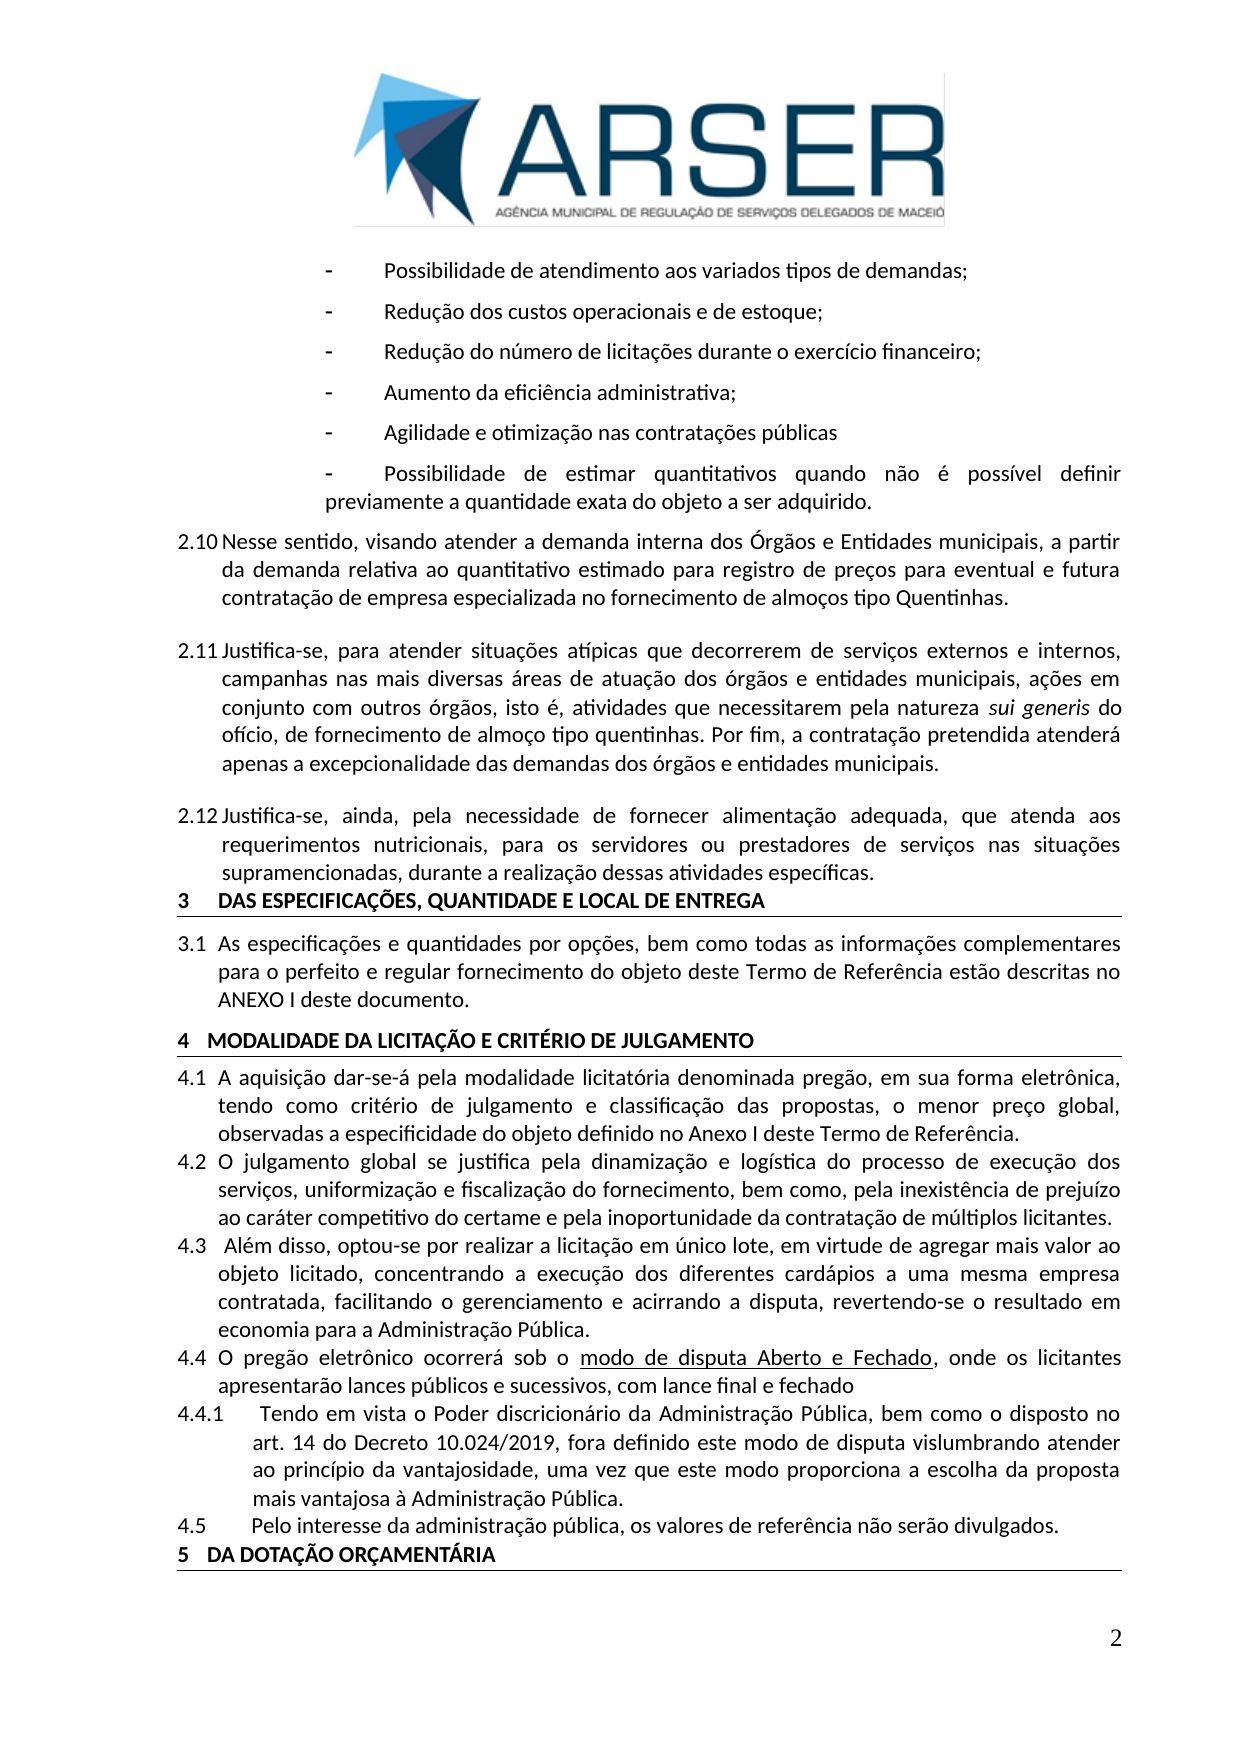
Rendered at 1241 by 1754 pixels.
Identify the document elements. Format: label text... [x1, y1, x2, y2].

picture [353, 73, 946, 228]
list Agilidade e otimização nas contratações públicas [325, 418, 1122, 446]
list O julgamento global se justifica pela dinamização e logística do processo de execução dos serviços, uniformização e fiscalização do fornecimento, bem como, pela inexistência de prejuízo ao caráter competitivo do certame e pela inoportunidade da contratação de múltiplos licitantes. [177, 1147, 1122, 1231]
list As especificações e quantidades por opções, bem como todas as informações complementares para o perfeito e regular fornecimento do objeto deste Termo de Referência estão descritas no ANEXO I deste documento. [177, 929, 1122, 1013]
list DA DOTAÇÃO ORÇAMENTÁRIA [177, 1540, 1122, 1570]
list A aquisição dar-se-á pela modalidade licitatória denominada pregão, em sua forma eletrônica, tendo como critério de julgamento e classificação das propostas, o menor preço global, observadas a especificidade do objeto definido no Anexo I deste Termo de Referência. [177, 1063, 1122, 1147]
list Possibilidade de estimar quantitativos quando não é possível definir previamente a quantidade exata do objeto a ser adquirido. [325, 459, 1122, 515]
list Possibilidade de atendimento aos variados tipos de demandas; [325, 256, 1122, 284]
list MODALIDADE DA LICITAÇÃO E CRITÉRIO DE JULGAMENTO [177, 1026, 1122, 1056]
list Nesse sentido, visando atender a demanda interna dos Órgãos e Entidades municipais, a partir da demanda relativa ao quantitativo estimado para registro de preços para eventual e futura contratação de empresa especializada no fornecimento de almoços tipo Quentinhas. [177, 527, 1122, 612]
list Tendo em vista o Poder discricionário da Administração Pública, bem como o disposto no art. 14 do Decreto 10.024/2019, fora definido este modo de disputa vislumbrando atender ao princípio da vantajosidade, uma vez que este modo proporciona a escolha da proposta mais vantajosa à Administração Pública. [177, 1399, 1122, 1512]
list Pelo interesse da administração pública, os valores de referência não serão divulgados. [177, 1512, 1122, 1540]
list O pregão eletrônico ocorrerá sob o modo de disputa Aberto e Fechado, onde os licitantes apresentarão lances públicos e sucessivos, com lance final e fechado [177, 1343, 1122, 1399]
list Aumento da eficiência administrativa; [325, 378, 1122, 406]
list DAS ESPECIFICAÇÕES, QUANTIDADE E LOCAL DE ENTREGA [177, 886, 1122, 916]
list Redução dos custos operacionais e de estoque; [325, 297, 1122, 325]
list Justifica-se, ainda, pela necessidade de fornecer alimentação adequada, que atenda aos requerimentos nutricionais, para os servidores ou prestadores de serviços nas situações supramencionadas, durante a realização dessas atividades específicas. [177, 802, 1122, 886]
list Justifica-se, para atender situações atípicas que decorrerem de serviços externos e internos, campanhas nas mais diversas áreas de atuação dos órgãos e entidades municipais, ações em conjunto com outros órgãos, isto é, atividades que necessitarem pela natureza sui generis do ofício, de fornecimento de almoço tipo quentinhas. Por fim, a contratação pretendida atenderá apenas a excepcionalidade das demandas dos órgãos e entidades municipais. [177, 637, 1122, 777]
list Redução do número de licitações durante o exercício financeiro; [325, 337, 1122, 365]
list Além disso, optou-se por realizar a licitação em único lote, em virtude de agregar mais valor ao objeto licitado, concentrando a execução dos diferentes cardápios a uma mesma empresa contratada, facilitando o gerenciamento e acirrando a disputa, revertendo-se o resultado em economia para a Administração Pública. [177, 1231, 1122, 1343]
